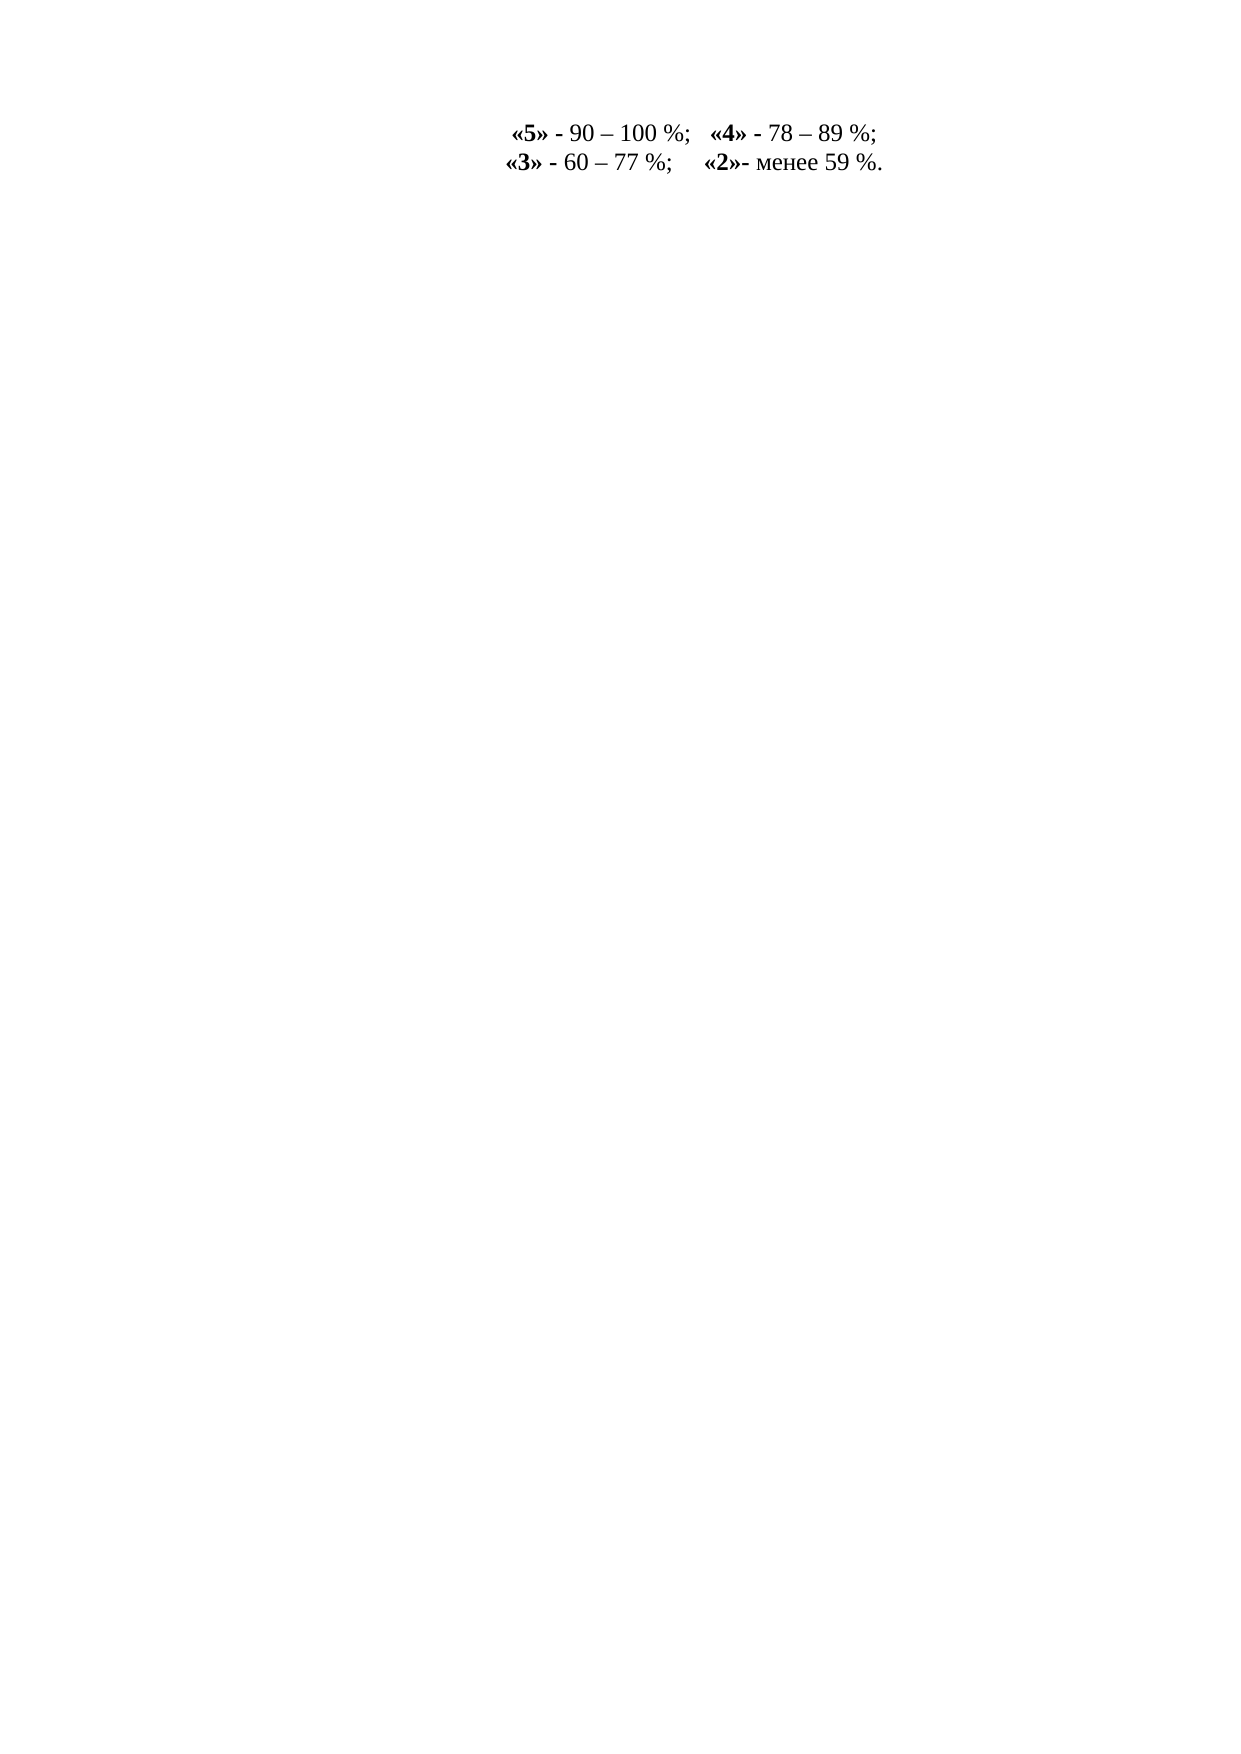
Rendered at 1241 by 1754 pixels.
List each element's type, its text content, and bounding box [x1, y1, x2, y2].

text «5» - 90 – 100 %; «4» - 78 – 89 %; [177, 118, 1152, 147]
text «3» - 60 – 77 %; «2»- менее 59 %. [177, 147, 1152, 176]
